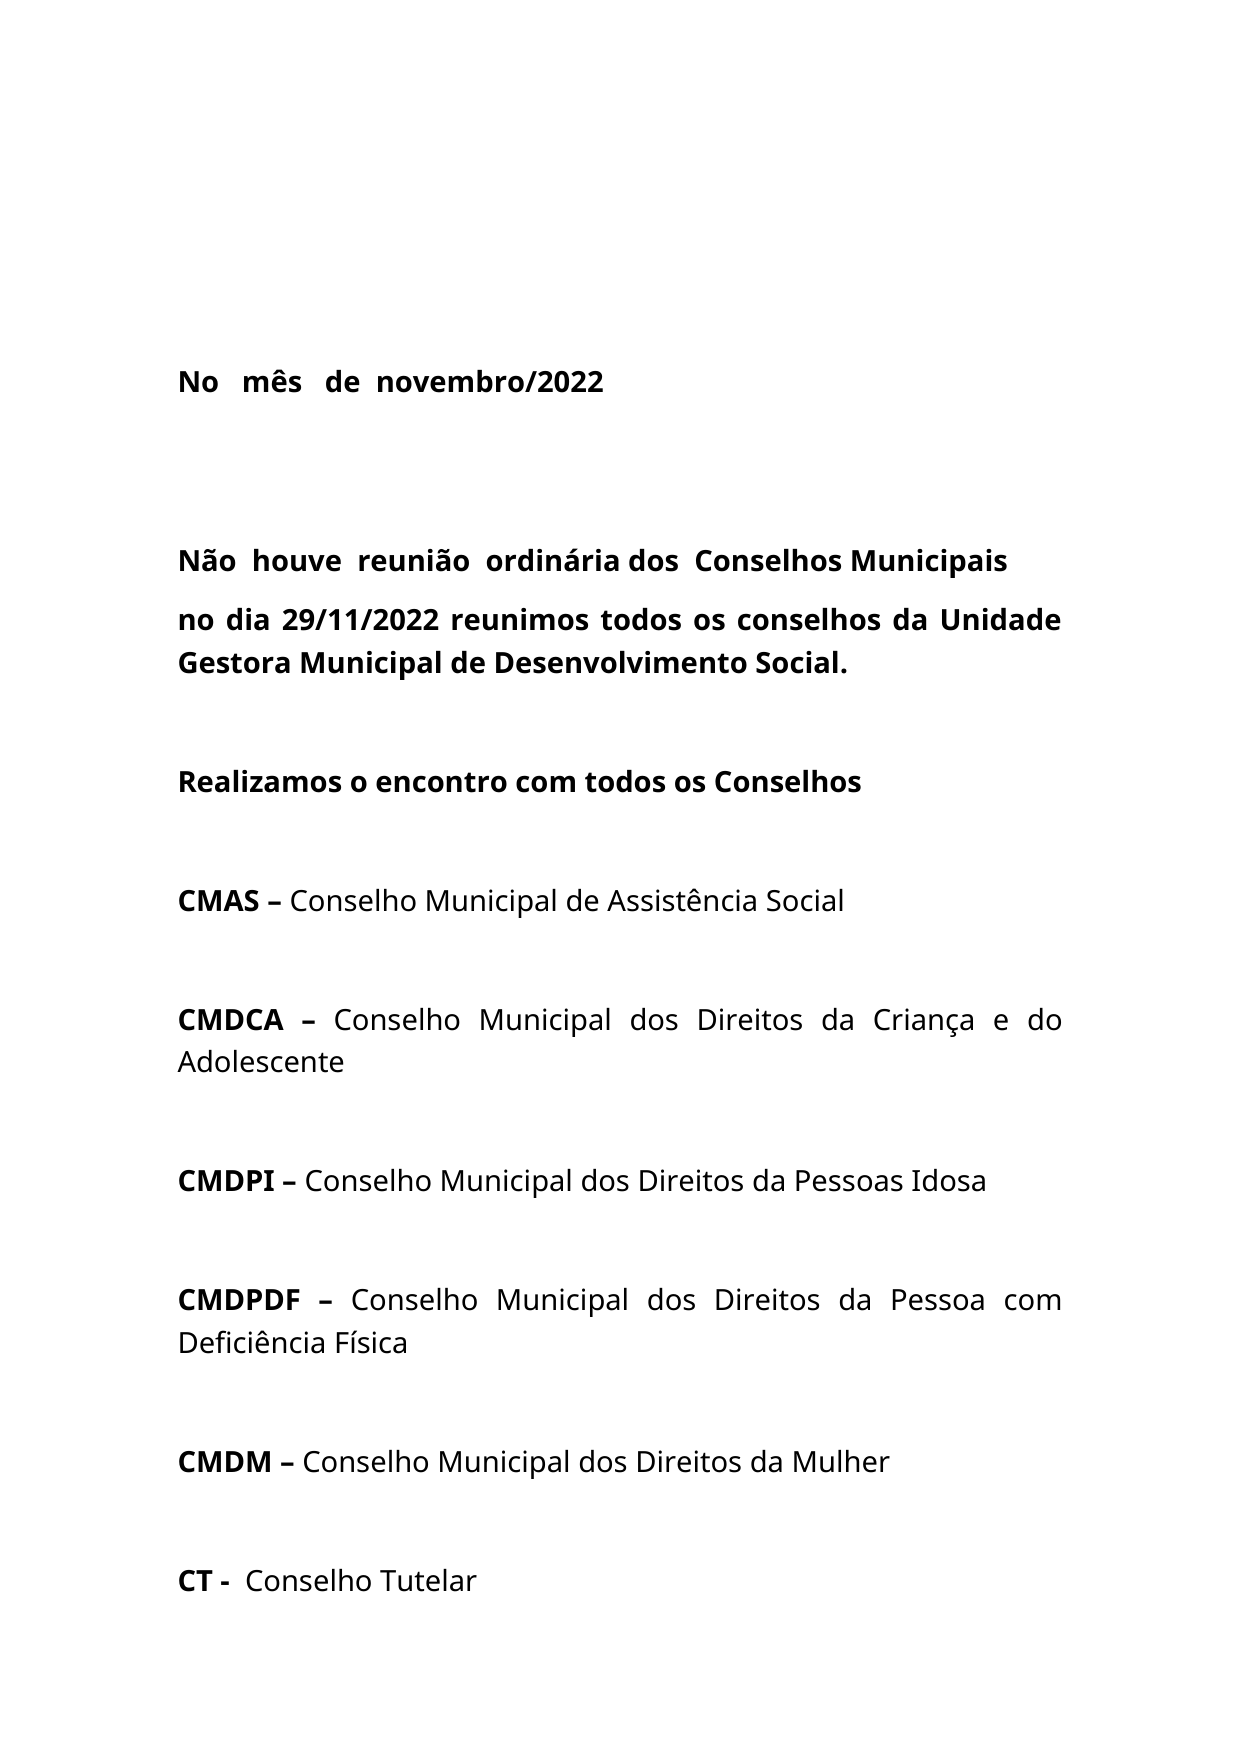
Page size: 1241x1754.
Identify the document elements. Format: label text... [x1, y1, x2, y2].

text CMDPI – Conselho Municipal dos Direitos da Pessoas Idosa [177, 1161, 1063, 1200]
text No mês de novembro/2022 [177, 361, 1063, 401]
text CMAS – Conselho Municipal de Assistência Social [177, 880, 1063, 920]
text no dia 29/11/2022 reunimos todos os conselhos da Unidade Gestora Municipal de Desenvolvimento Social. [177, 599, 1063, 682]
text CMDPDF – Conselho Municipal dos Direitos da Pessoa com Deficiência Física [177, 1280, 1063, 1362]
text Realizamos o encontro com todos os Conselhos [177, 761, 1063, 801]
text Não houve reunião ordinária dos Conselhos Municipais [177, 540, 1063, 579]
text CMDCA – Conselho Municipal dos Direitos da Criança e do Adolescente [177, 999, 1063, 1081]
text CT - Conselho Tutelar [177, 1560, 1063, 1600]
text CMDM – Conselho Municipal dos Direitos da Mulher [177, 1441, 1063, 1481]
